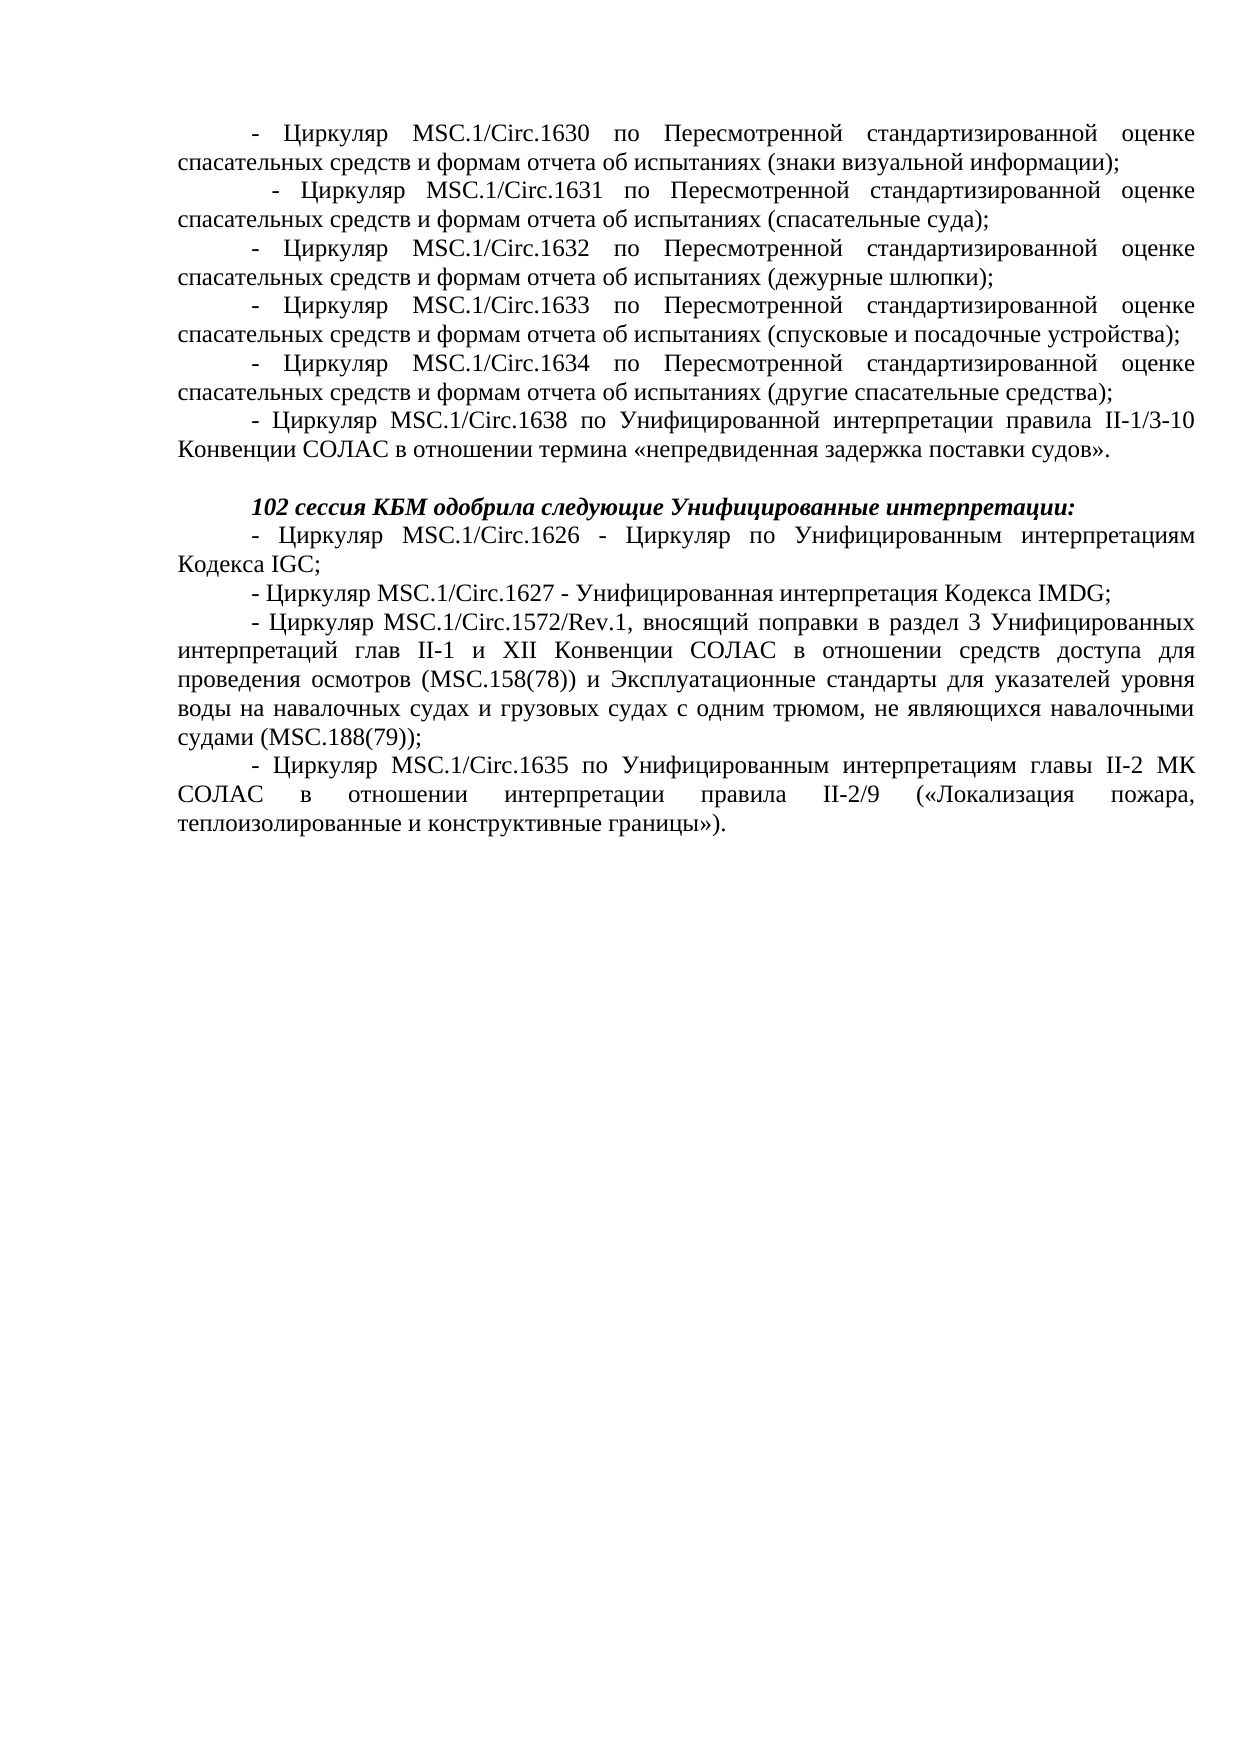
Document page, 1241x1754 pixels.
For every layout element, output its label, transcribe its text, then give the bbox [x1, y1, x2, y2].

text - Циркуляр MSC.1/Circ.1631 по Пересмотренной стандартизированной оценке спасательных средств и формам отчета об испытаниях (спасательные суда); [177, 176, 1196, 233]
text - Циркуляр MSC.1/Circ.1635 по Унифицированным интерпретациям главы II-2 МК СОЛАС в отношении интерпретации правила II-2/9 («Локализация пожара, теплоизолированные и конструктивные границы»). [177, 751, 1196, 837]
text - Циркуляр MSC.1/Circ.1633 по Пересмотренной стандартизированной оценке спасательных средств и формам отчета об испытаниях (спусковые и посадочные устройства); [177, 291, 1196, 348]
text - Циркуляр MSC.1/Circ.1626 - Циркуляр по Унифицированным интерпретациям Кодекса IGC; [177, 521, 1196, 578]
text - Циркуляр MSC.1/Circ.1632 по Пересмотренной стандартизированной оценке спасательных средств и формам отчета об испытаниях (дежурные шлюпки); [177, 233, 1196, 291]
text - Циркуляр MSC.1/Circ.1630 по Пересмотренной стандартизированной оценке спасательных средств и формам отчета об испытаниях (знаки визуальной информации); [177, 118, 1196, 176]
text - Циркуляр MSC.1/Circ.1638 по Унифицированной интерпретации правила II-1/3-10 Конвенции СОЛАС в отношении термина «непредвиденная задержка поставки судов». [177, 406, 1196, 463]
text - Циркуляр MSC.1/Circ.1634 по Пересмотренной стандартизированной оценке спасательных средств и формам отчета об испытаниях (другие спасательные средства); [177, 348, 1196, 406]
text 102 сессия КБМ одобрила следующие Унифицированные интерпретации: [177, 492, 1196, 521]
text - Циркуляр MSC.1/Circ.1627 - Унифицированная интерпретация Кодекса IMDG; [177, 578, 1196, 607]
text - Циркуляр MSC.1/Circ.1572/Rev.1, вносящий поправки в раздел 3 Унифицированных интерпретаций глав II-1 и XII Конвенции СОЛАС в отношении средств доступа для проведения осмотров (MSC.158(78)) и Эксплуатационные стандарты для указателей уровня воды на навалочных судах и грузовых судах с одним трюмом, не являющихся навалочными судами (MSC.188(79)); [177, 607, 1196, 751]
